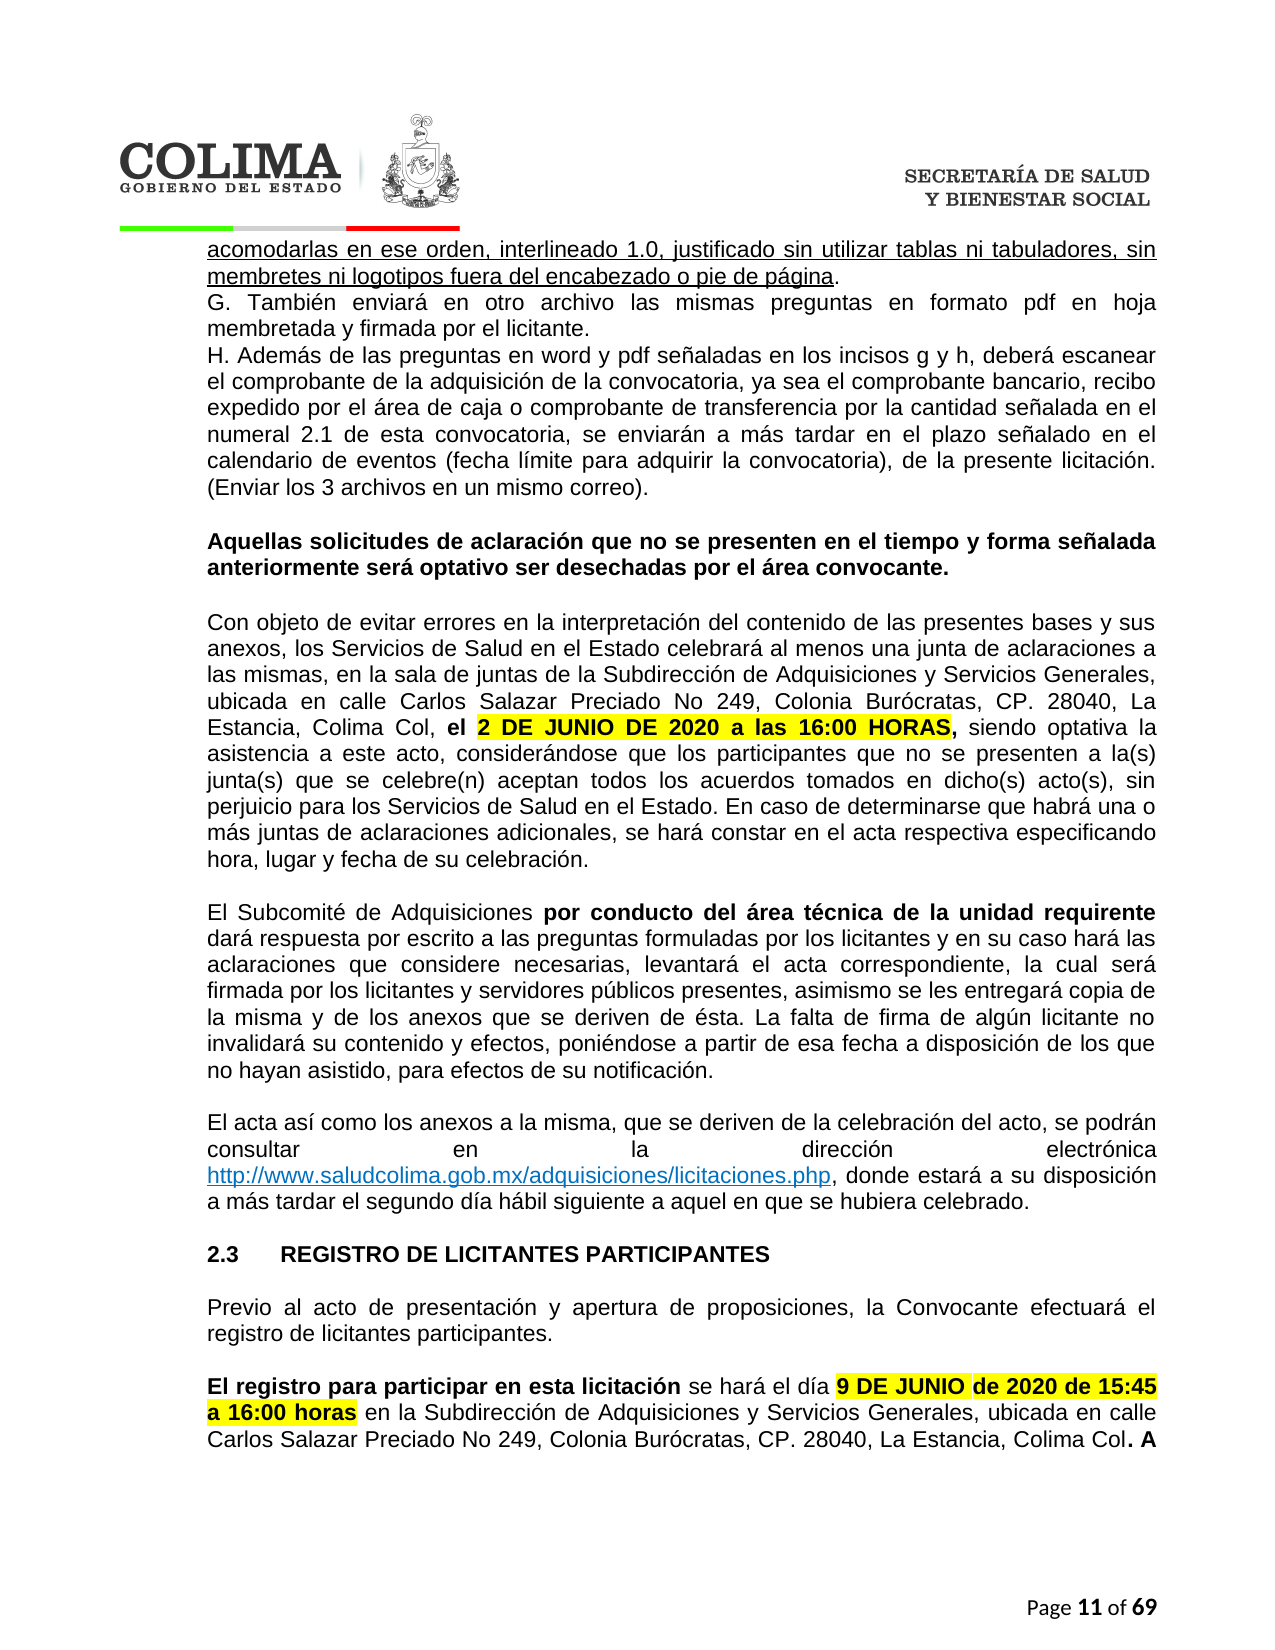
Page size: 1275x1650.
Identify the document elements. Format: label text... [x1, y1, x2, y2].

text Con objeto de evitar errores en la interpretación del contenido de las presentes bases y sus anexos, los Servicios de Salud en el Estado celebrará al menos una junta de aclaraciones a las mismas, en la sala de juntas de la Subdirección de Adquisiciones y Servicios Generales, ubicada en calle Carlos Salazar Preciado No 249, Colonia Burócratas, CP. 28040, La Estancia, Colima Col, el 2 DE JUNIO DE 2020 a las 16:00 HORAS, siendo optativa la asistencia a este acto, considerándose que los participantes que no se presenten a la(s) junta(s) que se celebre(n) aceptan todos los acuerdos tomados en dicho(s) acto(s), sin perjuicio para los Servicios de Salud en el Estado. En caso de determinarse que habrá una o más juntas de aclaraciones adicionales, se hará constar en el acta respectiva especificando hora, lugar y fecha de su celebración. [207, 608, 1157, 872]
text Previo al acto de presentación y apertura de proposiciones, la Convocante efectuará el registro de licitantes participantes. [207, 1294, 1157, 1346]
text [207, 236, 1157, 259]
text H. Además de las preguntas en word y pdf señaladas en los incisos g y h, deberá escanear el comprobante de la adquisición de la convocatoria, ya sea el comprobante bancario, recibo expedido por el área de caja o comprobante de transferencia por la cantidad señalada en el numeral 2.1 de esta convocatoria, se enviarán a más tardar en el plazo señalado en el calendario de eventos (fecha límite para adquirir la convocatoria), de la presente licitación. (Enviar los 3 archivos en un mismo correo). [207, 342, 1157, 500]
text El Subcomité de Adquisiciones por conducto del área técnica de la unidad requirente dará respuesta por escrito a las preguntas formuladas por los licitantes y en su caso hará las aclaraciones que considere necesarias, levantará el acta correspondiente, la cual será firmada por los licitantes y servidores públicos presentes, asimismo se les entregará copia de la misma y de los anexos que se deriven de ésta. La falta de firma de algún licitante no invalidará su contenido y efectos, poniéndose a partir de esa fecha a disposición de los que no hayan asistido, para efectos de su notificación. [207, 898, 1157, 1083]
text El acta así como los anexos a la misma, que se deriven de la celebración del acto, se podrán consultar en la dirección electrónica http://www.saludcolima.gob.mx/adquisiciones/licitaciones.php, donde estará a su disposición a más tardar el segundo día hábil siguiente a aquel en que se hubiera celebrado. [207, 1109, 1157, 1215]
text G. También enviará en otro archivo las mismas preguntas en formato pdf en hoja membretada y firmada por el licitante. [207, 289, 1157, 342]
list REGISTRO DE LICITANTES PARTICIPANTES [207, 1241, 1137, 1267]
text Aquellas solicitudes de aclaración que no se presenten en el tiempo y forma señalada anteriormente será optativo ser desechadas por el área convocante. [207, 528, 1157, 581]
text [207, 1373, 1157, 1452]
picture [3, 29, 1267, 255]
